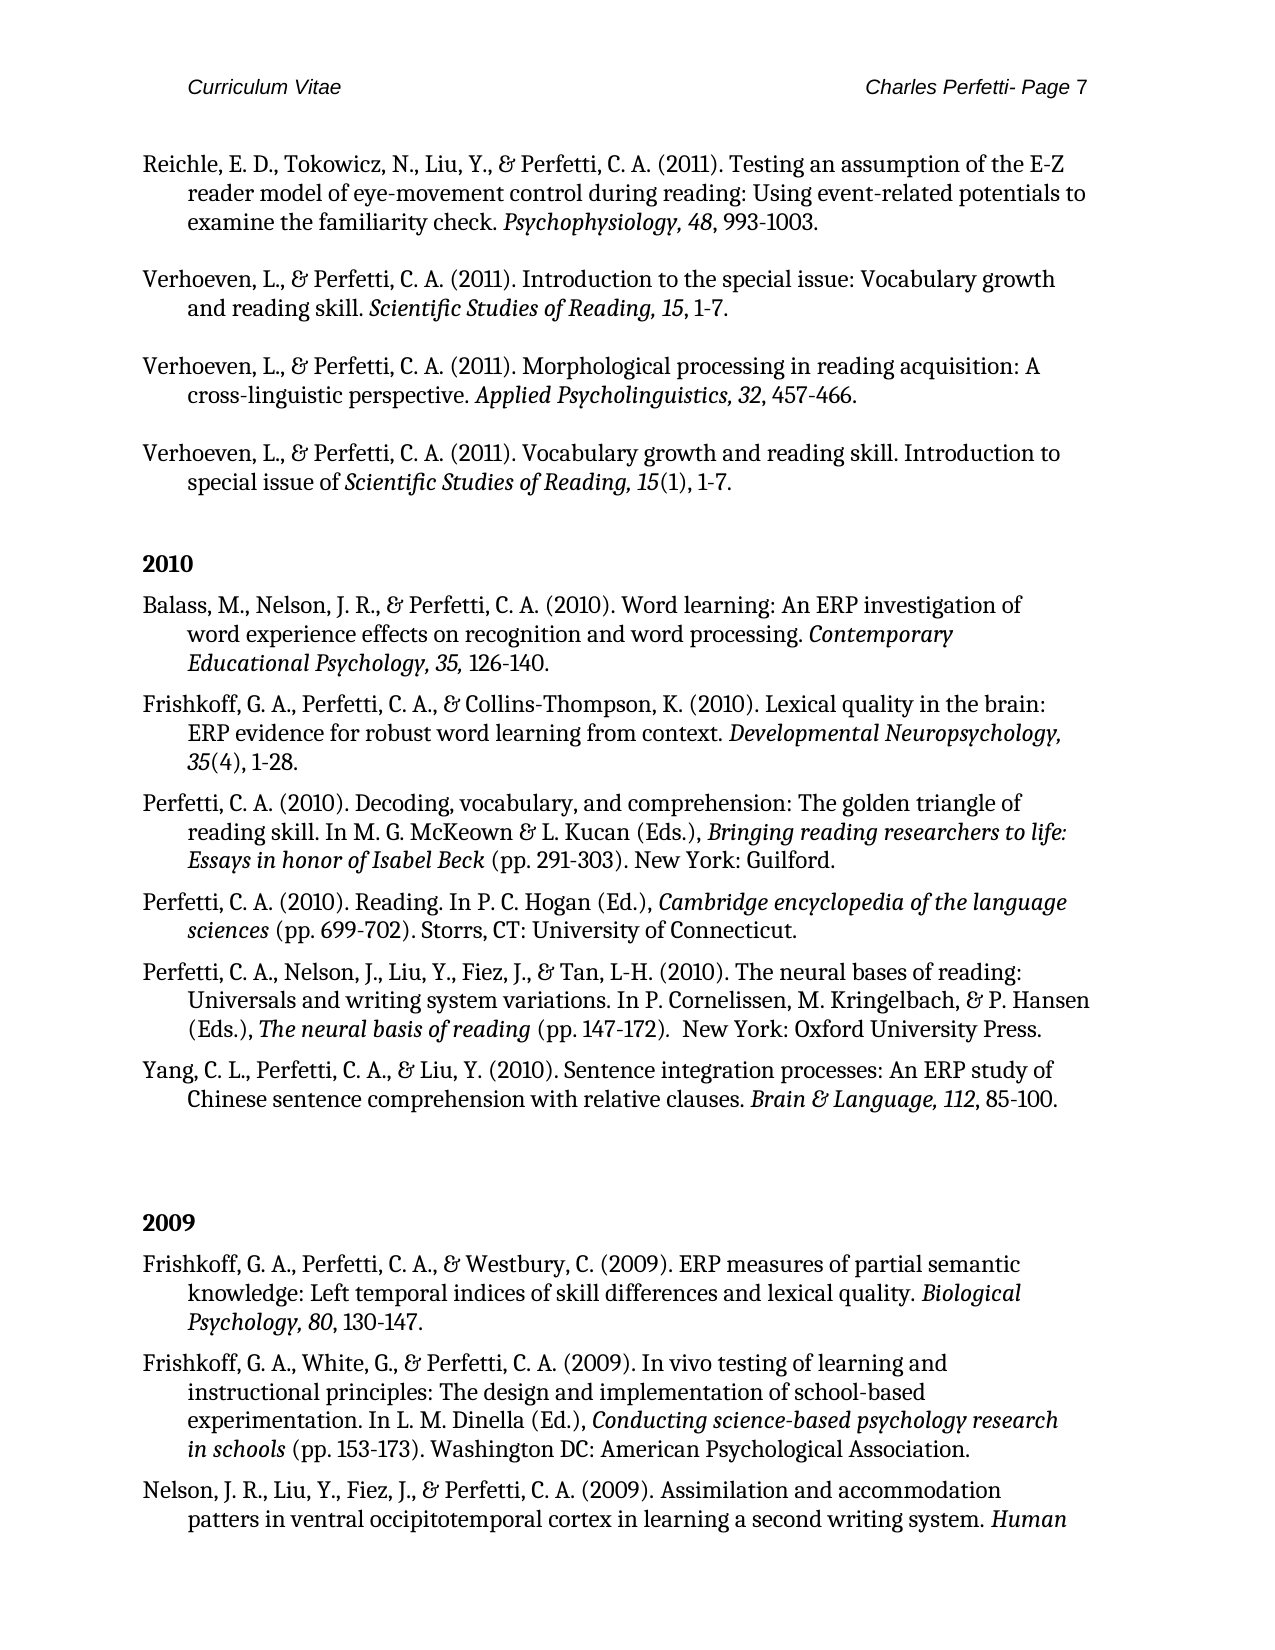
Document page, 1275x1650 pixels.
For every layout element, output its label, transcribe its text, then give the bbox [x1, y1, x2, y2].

text 2010 [142, 550, 1096, 579]
text Frishkoff, G. A., Perfetti, C. A., & Westbury, C. (2009). ERP measures of partial semantic knowledge: Left temporal indices of skill differences and lexical quality. Biological Psychology, 80, 130-147. [142, 1250, 1076, 1336]
text Balass, M., Nelson, J. R., & Perfetti, C. A. (2010). Word learning: An ERP investigation of word experience effects on recognition and word processing. Contemporary Educational Psychology, 35, 126-140. [142, 591, 1075, 677]
text Frishkoff, G. A., White, G., & Perfetti, C. A. (2009). In vivo testing of learning and instructional principles: The design and implementation of school-based experimentation. In L. M. Dinella (Ed.), Conducting science-based psychology research in schools (pp. 153-173). Washington DC: American Psychological Association. [142, 1349, 1076, 1464]
text Reichle, E. D., Tokowicz, N., Liu, Y., & Perfetti, C. A. (2011). Testing an assumption of the E-Z reader model of eye-movement control during reading: Using event-related potentials to examine the familiarity check. Psychophysiology, 48, 993-1003. [142, 150, 1087, 236]
text Perfetti, C. A. (2010). Reading. In P. C. Hogan (Ed.), Cambridge encyclopedia of the language sciences (pp. 699-702). Storrs, CT: University of Connecticut. [142, 887, 1076, 945]
text Verhoeven, L., & Perfetti, C. A. (2011). Morphological processing in reading acquisition: A cross-linguistic perspective. Applied Psycholinguistics, 32, 457-466. [142, 352, 1076, 409]
text Perfetti, C. A. (2010). Decoding, vocabulary, and comprehension: The golden triangle of reading skill. In M. G. McKeown & L. Kucan (Eds.), Bringing reading researchers to life: Essays in honor of Isabel Beck (pp. 291-303). New York: Guilford. [142, 789, 1076, 875]
text Yang, C. L., Perfetti, C. A., & Liu, Y. (2010). Sentence integration processes: An ERP study of Chinese sentence comprehension with relative clauses. Brain & Language, 112, 85-100. [142, 1056, 1076, 1114]
text Frishkoff, G. A., Perfetti, C. A., & Collins-Thompson, K. (2010). Lexical quality in the brain: ERP evidence for robust word learning from context. Developmental Neuropsychology, 35(4), 1-28. [142, 690, 1087, 776]
text Perfetti, C. A., Nelson, J., Liu, Y., Fiez, J., & Tan, L-H. (2010). The neural bases of reading: Universals and writing system variations. In P. Cornelissen, M. Kringelbach, & P. Hansen (Eds.), The neural basis of reading (pp. 147-172). New York: Oxford University Press. [142, 957, 1096, 1044]
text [142, 1476, 1076, 1534]
text Verhoeven, L., & Perfetti, C. A. (2011). Introduction to the special issue: Vocabulary growth and reading skill. Scientific Studies of Reading, 15, 1-7. [142, 265, 1087, 323]
text 2009 [142, 1209, 1096, 1237]
text Verhoeven, L., & Perfetti, C. A. (2011). Vocabulary growth and reading skill. Introduction to special issue of Scientific Studies of Reading, 15(1), 1-7. [142, 439, 1076, 496]
